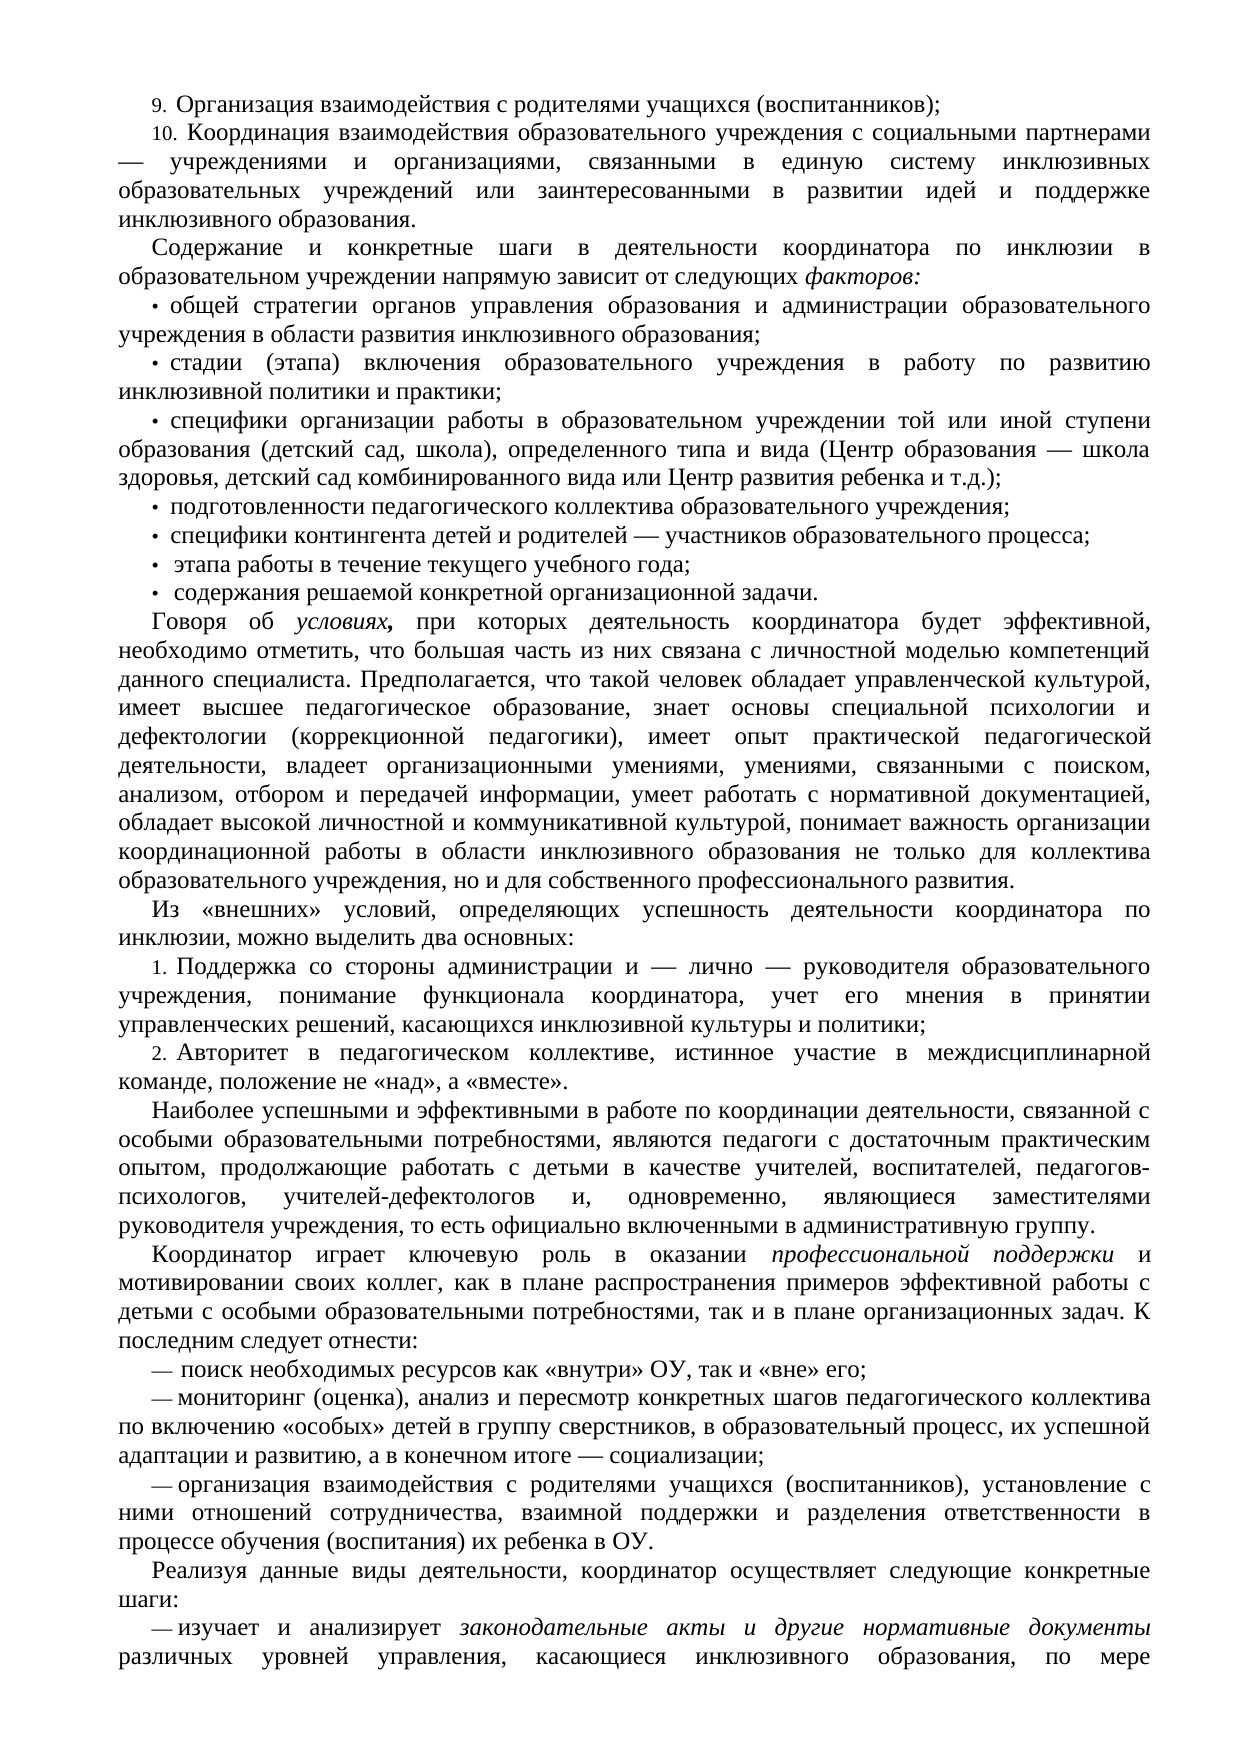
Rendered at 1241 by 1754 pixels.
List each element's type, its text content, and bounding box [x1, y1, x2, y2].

list Авторитет в педагогическом коллективе, истинное участие в междисциплинарной команде, положение не «над», а «вместе». [118, 1037, 1152, 1095]
list мониторинг (оценка), анализ и пересмотр конкретных шагов педагогического коллектива по включению «особых» детей в группу сверстников, в образовательный процесс, их успешной адаптации и развитию, а в конечном итоге — социализации; [118, 1382, 1152, 1469]
list этапа работы в течение текущего учебного года; [118, 549, 1152, 577]
list Организация взаимодействия с родителями учащихся (воспитанников); [118, 89, 1152, 117]
list подготовленности педагогического коллектива образовательного учреждения; [118, 491, 1152, 520]
list общей стратегии органов управления образования и администрации образовательного учреждения в области развития инклюзивного образования; [118, 290, 1152, 347]
list стадии (этапа) включения образовательного учреждения в работу по развитию инклюзивной политики и практики; [118, 347, 1152, 405]
text Наиболее успешными и эффективными в работе по координации деятельности, связанной с особыми образовательными потребностями, являются педагоги с достаточным практическим опытом, продолжающие работать с детьми в качестве учителей, воспитателей, педагогов- психологов, учителей-дефектологов и, одновременно, являющиеся заместителями руководителя учреждения, то есть официально включенными в административную группу. [118, 1095, 1152, 1239]
list поиск необходимых ресурсов как «внутри» ОУ, так и «вне» его; [118, 1354, 1152, 1382]
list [118, 1612, 1152, 1670]
text Координатор играет ключевую роль в оказании профессиональной поддержки и мотивировании своих коллег, как в плане распространения примеров эффективной работы с детьми с особыми образовательными потребностями, так и в плане организационных задач. К последним следует отнести: [118, 1239, 1152, 1354]
text Реализуя данные виды деятельности, координатор осуществляет следующие конкретные шаги: [118, 1555, 1152, 1612]
list Координация взаимодействия образовательного учреждения с социальными партнерами — учреждениями и организациями, связанными в единую систему инклюзивных образовательных учреждений или заинтересованными в развитии идей и поддержке инклюзивного образования. [118, 117, 1152, 232]
list специфики организации работы в образовательном учреждении той или иной ступени образования (детский сад, школа), определенного типа и вида (Центр образования — школа здоровья, детский сад комбинированного вида или Центр развития ребенка и т.д.); [118, 405, 1152, 491]
text Из «внешних» условий, определяющих успешность деятельности координатора по инклюзии, можно выделить два основных: [118, 894, 1152, 951]
list организация взаимодействия с родителями учащихся (воспитанников), установление с ними отношений сотрудничества, взаимной поддержки и разделения ответственности в процессе обучения (воспитания) их ребенка в ОУ. [118, 1469, 1152, 1555]
list содержания решаемой конкретной организационной задачи. [118, 577, 1152, 606]
list Поддержка со стороны администрации и — лично — руководителя образовательного учреждения, понимание функционала координатора, учет его мнения в принятии управленческих решений, касающихся инклюзивной культуры и политики; [118, 951, 1152, 1037]
list специфики контингента детей и родителей — участников образовательного процесса; [118, 520, 1152, 549]
text Содержание и конкретные шаги в деятельности координатора по инклюзии в образовательном учреждении напрямую зависит от следующих факторов: [118, 232, 1152, 290]
text Говоря об условиях, при которых деятельность координатора будет эффективной, необходимо отметить, что большая часть из них связана с личностной моделью компетенций данного специалиста. Предполагается, что такой человек обладает управленческой культурой, имеет высшее педагогическое образование, знает основы специальной психологии и дефектологии (коррекционной педагогики), имеет опыт практической педагогической деятельности, владеет организационными умениями, умениями, связанными с поиском, анализом, отбором и передачей информации, умеет работать с нормативной документацией, обладает высокой личностной и коммуникативной культурой, понимает важность организации координационной работы в области инклюзивного образования не только для коллектива образовательного учреждения, но и для собственного профессионального развития. [118, 606, 1152, 894]
